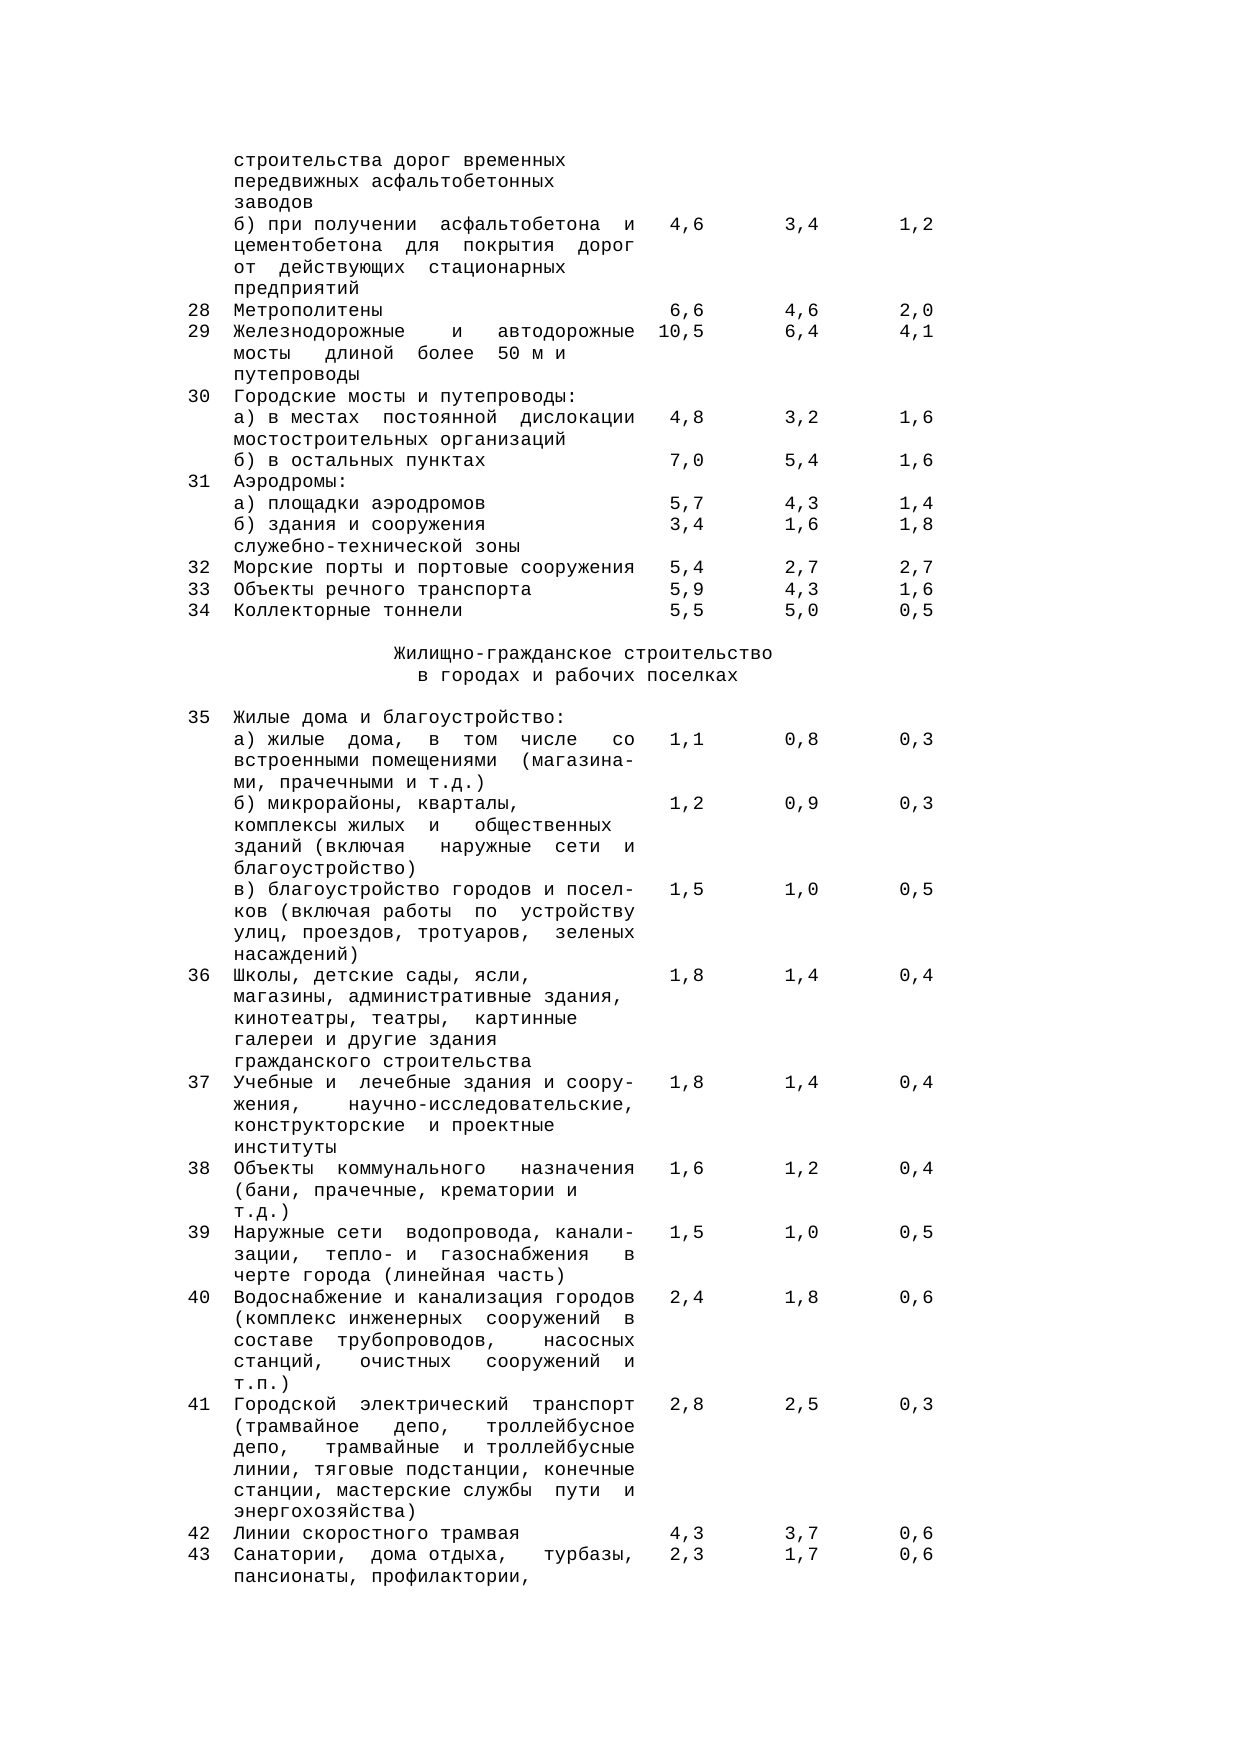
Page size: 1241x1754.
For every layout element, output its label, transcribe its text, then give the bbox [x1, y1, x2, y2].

text а) в местах постоянной дислокации 4,8 3,2 1,6 [187, 407, 1053, 429]
text гражданского строительства [187, 1051, 1053, 1073]
text ков (включая работы по устройству [187, 901, 1053, 922]
text (трамвайное депо, троллейбусное [187, 1416, 1053, 1437]
text в городах и рабочих поселках [187, 665, 1053, 686]
text 28 Метрополитены 6,6 4,6 2,0 [187, 300, 1053, 322]
text б) здания и сооружения 3,4 1,6 1,8 [187, 515, 1053, 536]
text т.д.) [187, 1201, 1053, 1223]
text 32 Морские порты и портовые сооружения 5,4 2,7 2,7 [187, 558, 1053, 579]
text составе трубопроводов, насосных [187, 1330, 1053, 1352]
text служебно-технической зоны [187, 536, 1053, 558]
text кинотеатры, театры, картинные [187, 1008, 1053, 1030]
text станций, очистных сооружений и [187, 1352, 1053, 1373]
text (комплекс инженерных сооружений в [187, 1309, 1053, 1330]
text энергохозяйства) [187, 1502, 1053, 1523]
text т.п.) [187, 1373, 1053, 1394]
text 33 Объекты речного транспорта 5,9 4,3 1,6 [187, 579, 1053, 601]
text магазины, административные здания, [187, 987, 1053, 1008]
text 42 Линии скоростного трамвая 4,3 3,7 0,6 [187, 1523, 1053, 1545]
text 34 Коллекторные тоннели 5,5 5,0 0,5 [187, 601, 1053, 622]
text б) при получении асфальтобетона и 4,6 3,4 1,2 [187, 214, 1053, 236]
text жения, научно-исследовательские, [187, 1094, 1053, 1116]
text цементобетона для покрытия дорог [187, 236, 1053, 257]
text улиц, проездов, тротуаров, зеленых [187, 922, 1053, 944]
text 31 Аэродромы: [187, 472, 1053, 493]
text линии, тяговые подстанции, конечные [187, 1459, 1053, 1480]
text путепроводы [187, 364, 1053, 386]
text 39 Наружные сети водопровода, канали- 1,5 1,0 0,5 [187, 1223, 1053, 1244]
text мосты длиной более 50 м и [187, 343, 1053, 364]
text а) жилые дома, в том числе со 1,1 0,8 0,3 [187, 729, 1053, 751]
text 37 Учебные и лечебные здания и соору- 1,8 1,4 0,4 [187, 1073, 1053, 1094]
text заводов [187, 193, 1053, 214]
text встроенными помещениями (магазина- [187, 751, 1053, 772]
text 40 Водоснабжение и канализация городов 2,4 1,8 0,6 [187, 1287, 1053, 1309]
text передвижных асфальтобетонных [187, 171, 1053, 193]
text зации, тепло- и газоснабжения в [187, 1244, 1053, 1266]
text Жилищно-гражданское строительство [187, 643, 1053, 665]
text насаждений) [187, 944, 1053, 965]
text 29 Железнодорожные и автодорожные 10,5 6,4 4,1 [187, 322, 1053, 343]
text (бани, прачечные, крематории и [187, 1180, 1053, 1201]
text б) микрорайоны, кварталы, 1,2 0,9 0,3 [187, 794, 1053, 815]
text благоустройство) [187, 858, 1053, 879]
text депо, трамвайные и троллейбусные [187, 1437, 1053, 1459]
text 30 Городские мосты и путепроводы: [187, 386, 1053, 407]
text черте города (линейная часть) [187, 1266, 1053, 1287]
text 35 Жилые дома и благоустройство: [187, 708, 1053, 729]
text галереи и другие здания [187, 1030, 1053, 1051]
text 43 Санатории, дома отдыха, турбазы, 2,3 1,7 0,6 [187, 1545, 1053, 1566]
text зданий (включая наружные сети и [187, 837, 1053, 858]
text от действующих стационарных [187, 257, 1053, 279]
text ми, прачечными и т.д.) [187, 772, 1053, 794]
text 38 Объекты коммунального назначения 1,6 1,2 0,4 [187, 1158, 1053, 1180]
text станции, мастерские службы пути и [187, 1480, 1053, 1502]
text 36 Школы, детские сады, ясли, 1,8 1,4 0,4 [187, 965, 1053, 987]
text в) благоустройство городов и посел- 1,5 1,0 0,5 [187, 879, 1053, 901]
text институты [187, 1137, 1053, 1158]
text б) в остальных пунктах 7,0 5,4 1,6 [187, 450, 1053, 472]
text мостостроительных организаций [187, 429, 1053, 450]
text 41 Городской электрический транспорт 2,8 2,5 0,3 [187, 1394, 1053, 1416]
text строительства дорог временных [187, 150, 1053, 171]
text а) площадки аэродромов 5,7 4,3 1,4 [187, 493, 1053, 515]
text предприятий [187, 279, 1053, 300]
text пансионаты, профилактории, [187, 1566, 1053, 1588]
text конструкторские и проектные [187, 1116, 1053, 1137]
text комплексы жилых и общественных [187, 815, 1053, 837]
